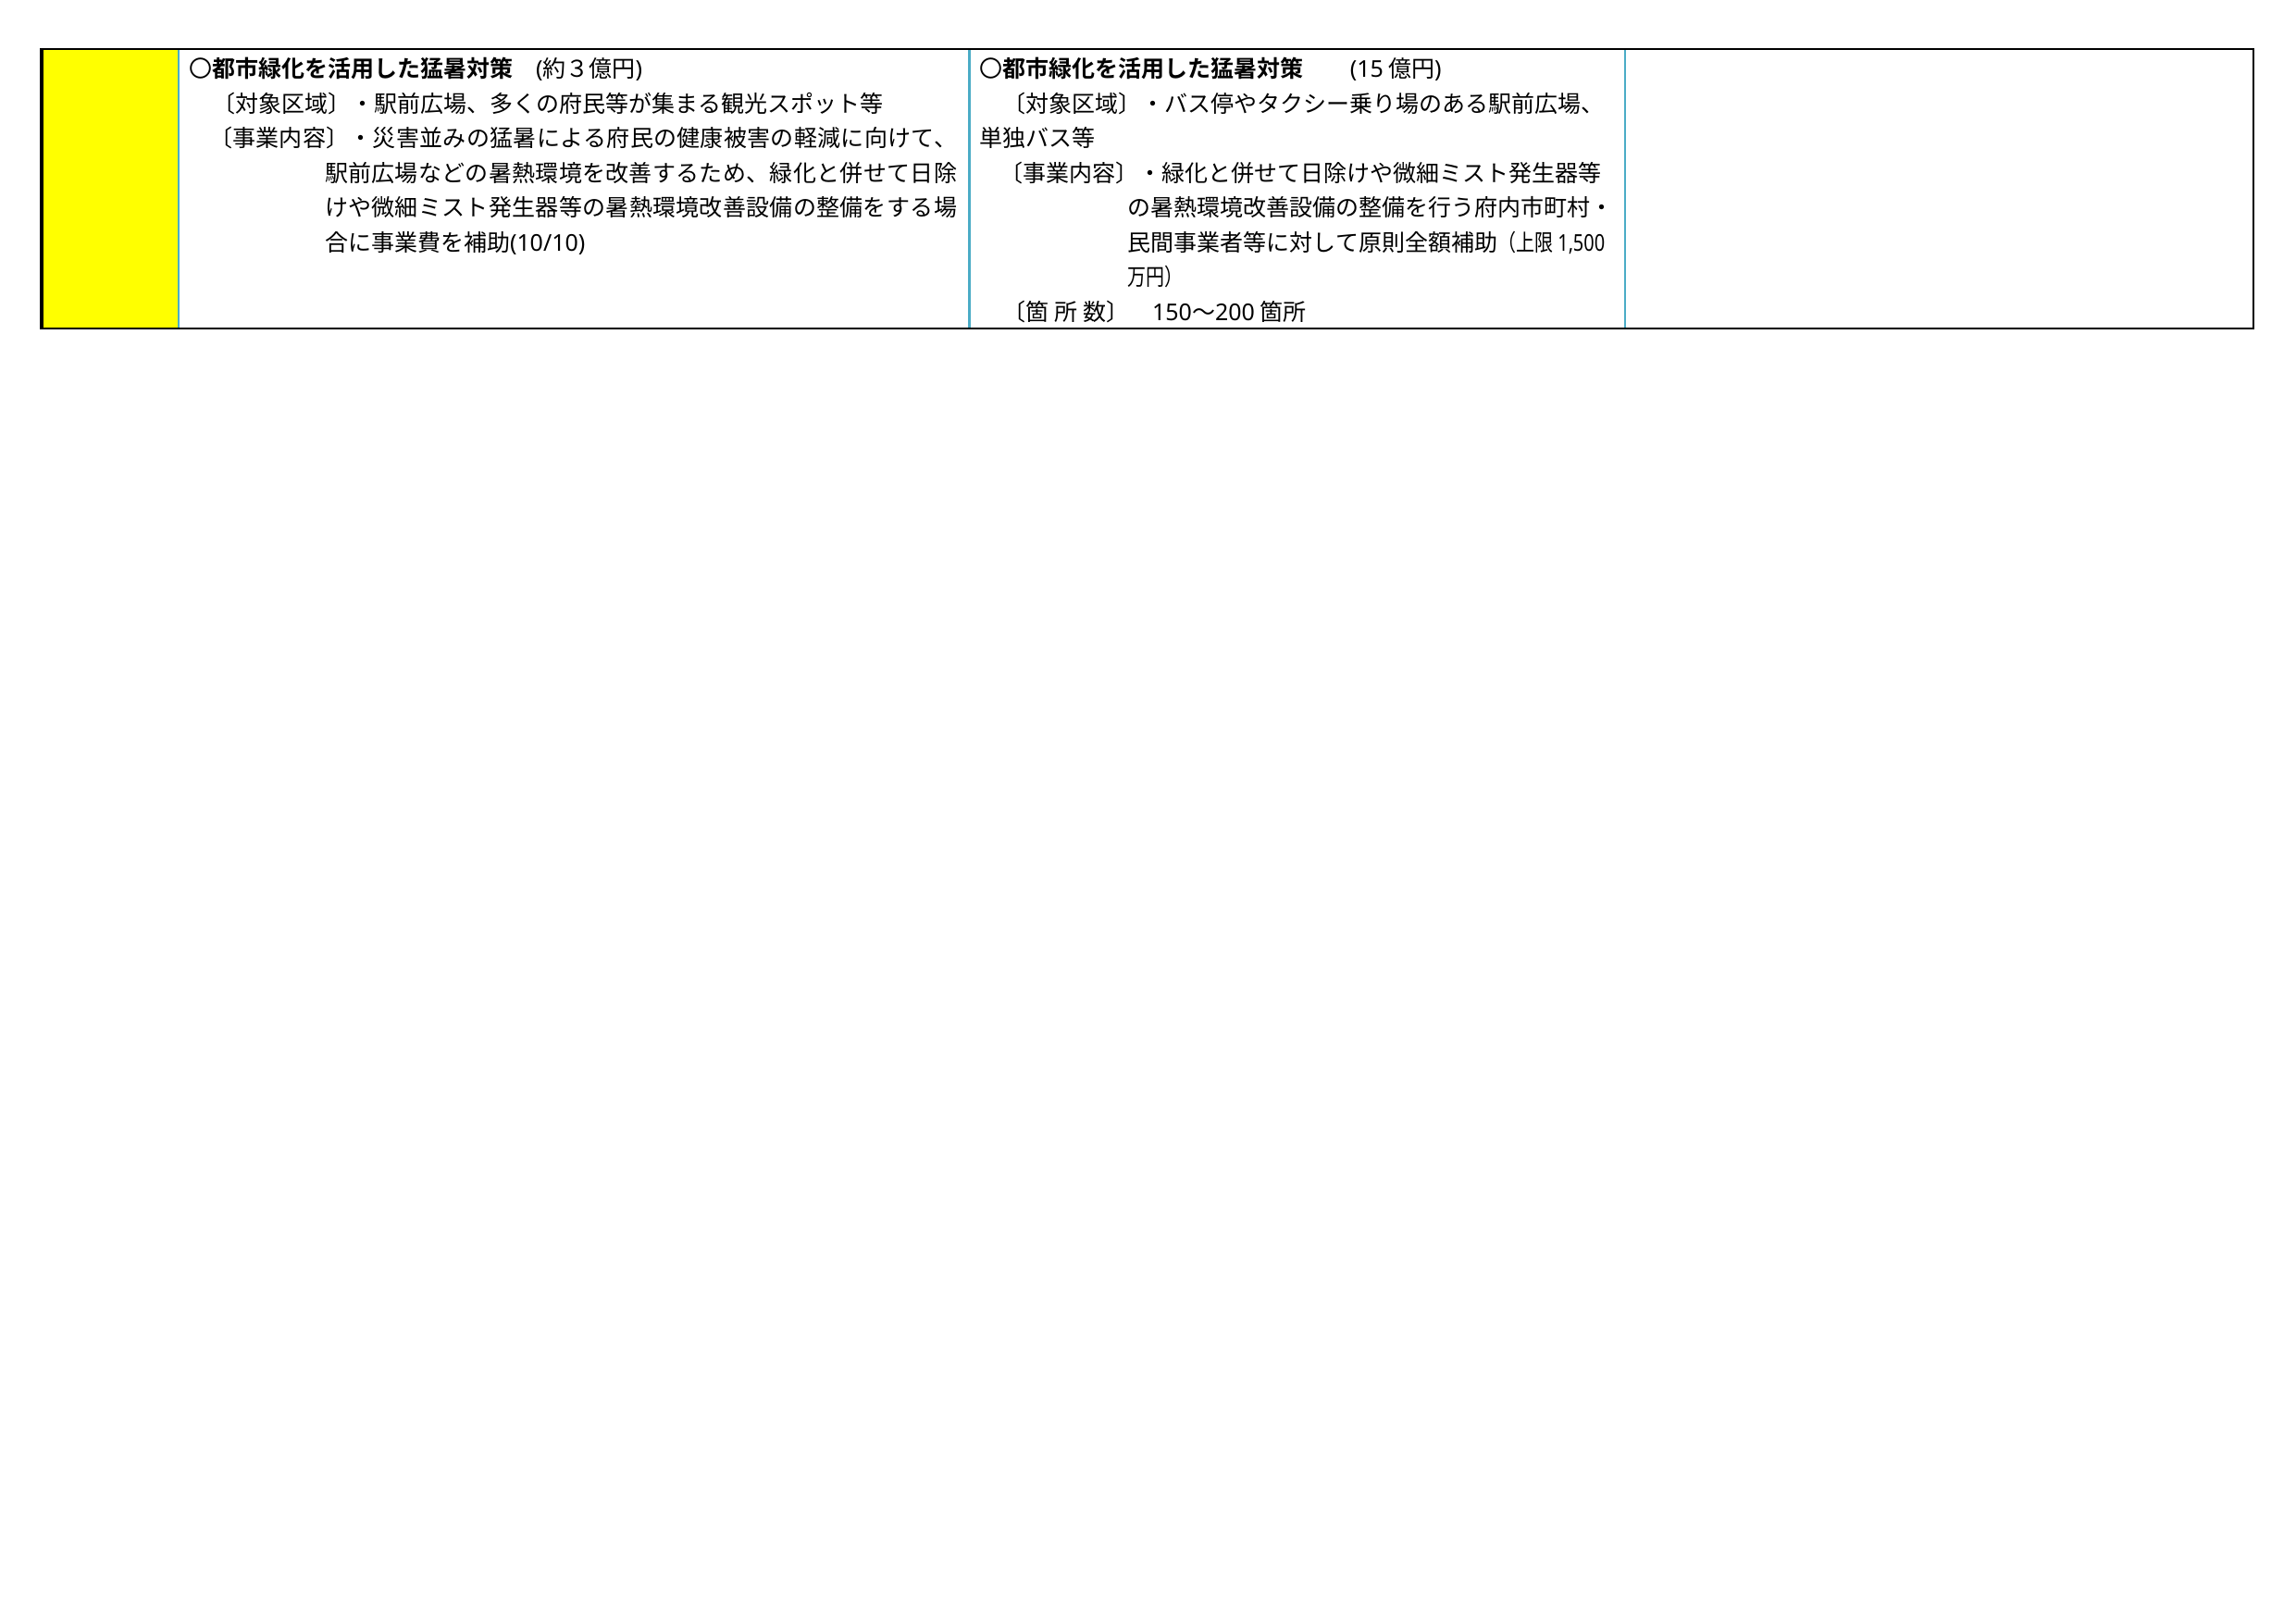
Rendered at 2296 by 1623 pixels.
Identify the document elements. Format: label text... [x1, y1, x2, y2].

table_cell 〇都市緑化を活用した猛暑対策 (約３億円) 〔対象区域〕・駅前広場、多くの府民等が集まる観光スポット等 〔事業内容〕・災害並みの猛暑による府民の健康被害の軽減に向けて、駅前広場などの暑熱環境を改善するため、緑化と併せて日除けや微細ミスト発生器等の暑熱環境改善設備の整備をする場合に事業費を補助(10/10) [180, 50, 968, 328]
table_cell [1626, 50, 2253, 328]
table_cell 〇都市緑化を活用した猛暑対策 (15億円) 〔対象区域〕・バス停やタクシー乗り場のある駅前広場、単独バス等 〔事業内容〕・緑化と併せて日除けや微細ミスト発生器等の暑熱環境改善設備の整備を行う府内市町村・民間事業者等に対して原則全額補助（上限1,500万円） 〔箇 所 数〕 150～200箇所 [971, 50, 1624, 328]
